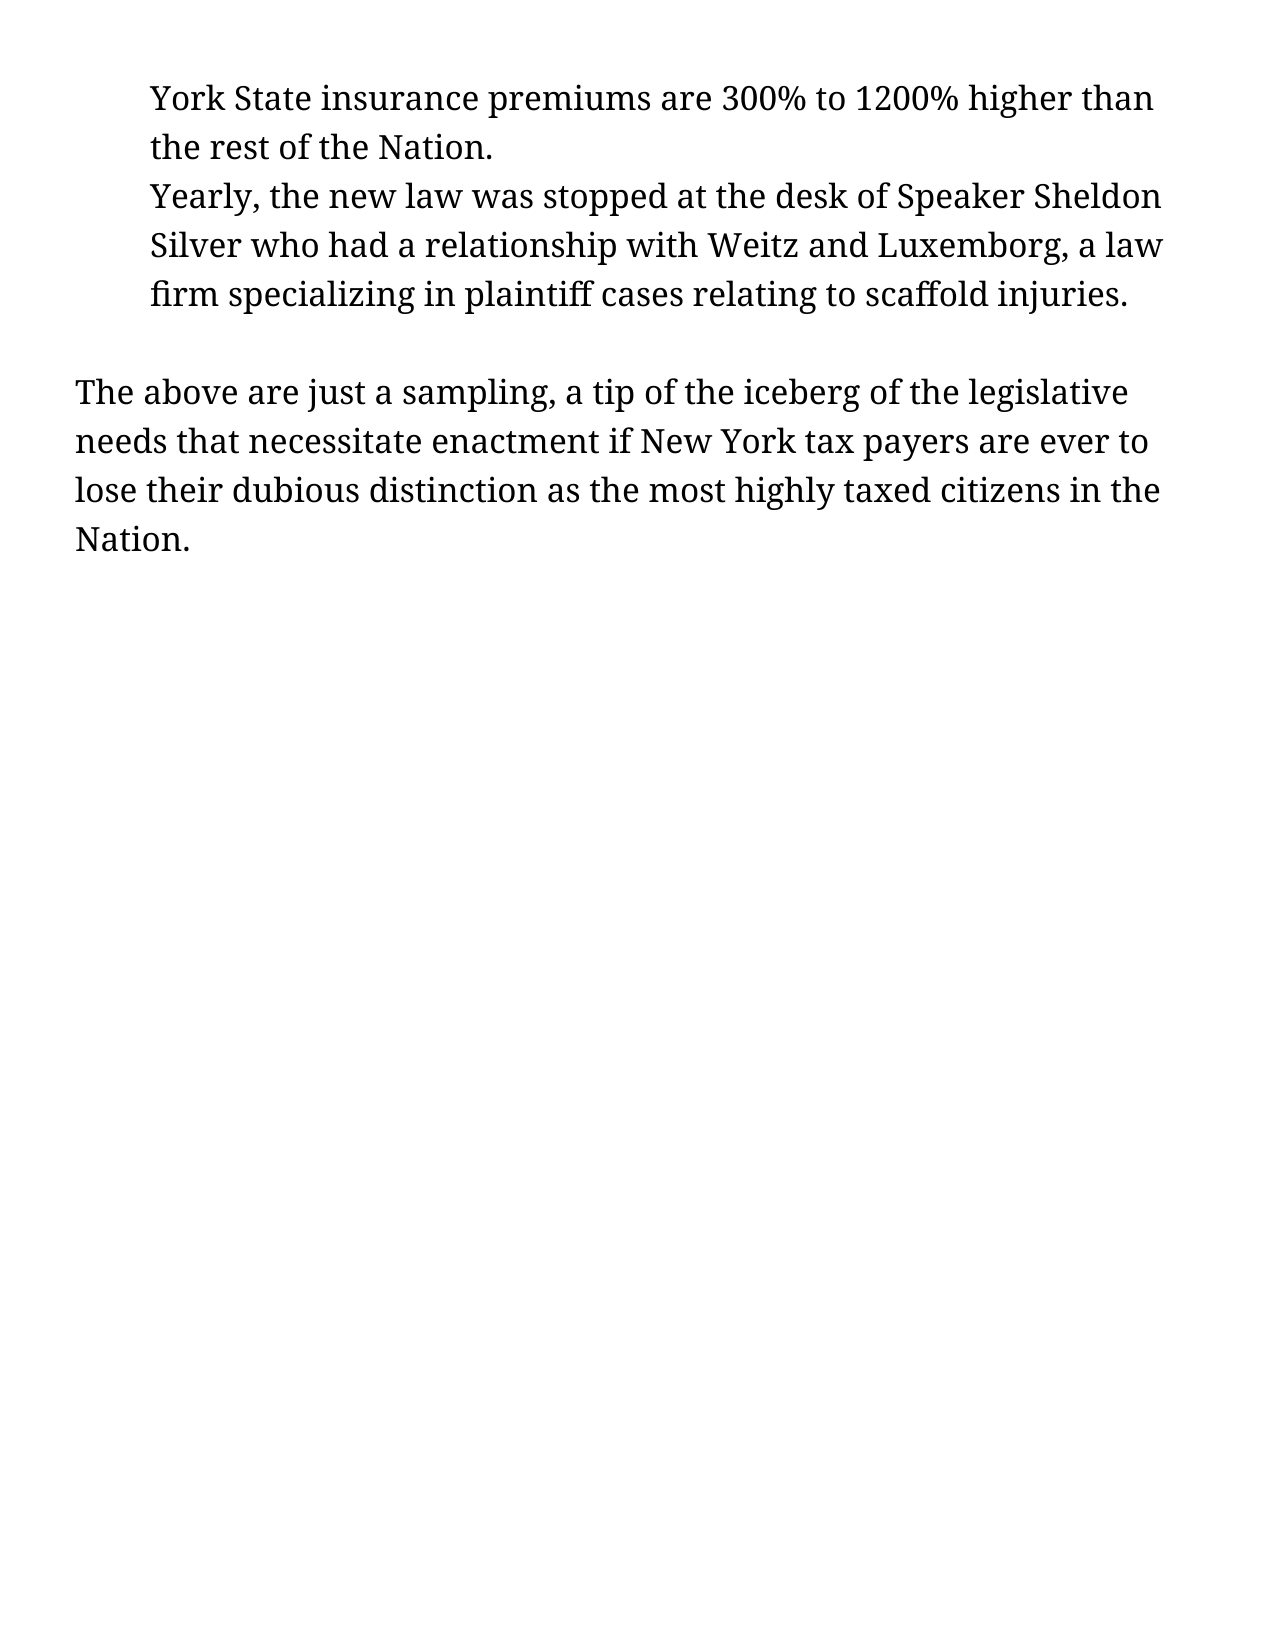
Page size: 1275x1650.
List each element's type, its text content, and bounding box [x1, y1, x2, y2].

list Yearly, the new law was stopped at the desk of Speaker Sheldon Silver who had a relationship with Weitz and Luxemborg, a law firm specializing in plaintiff cases relating to scaffold injuries. [150, 173, 1200, 316]
list The above are just a sampling, a tip of the iceberg of the legislative needs that necessitate enactment if New York tax payers are ever to lose their dubious distinction as the most highly taxed citizens in the Nation. [75, 369, 1200, 561]
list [112, 75, 1200, 169]
